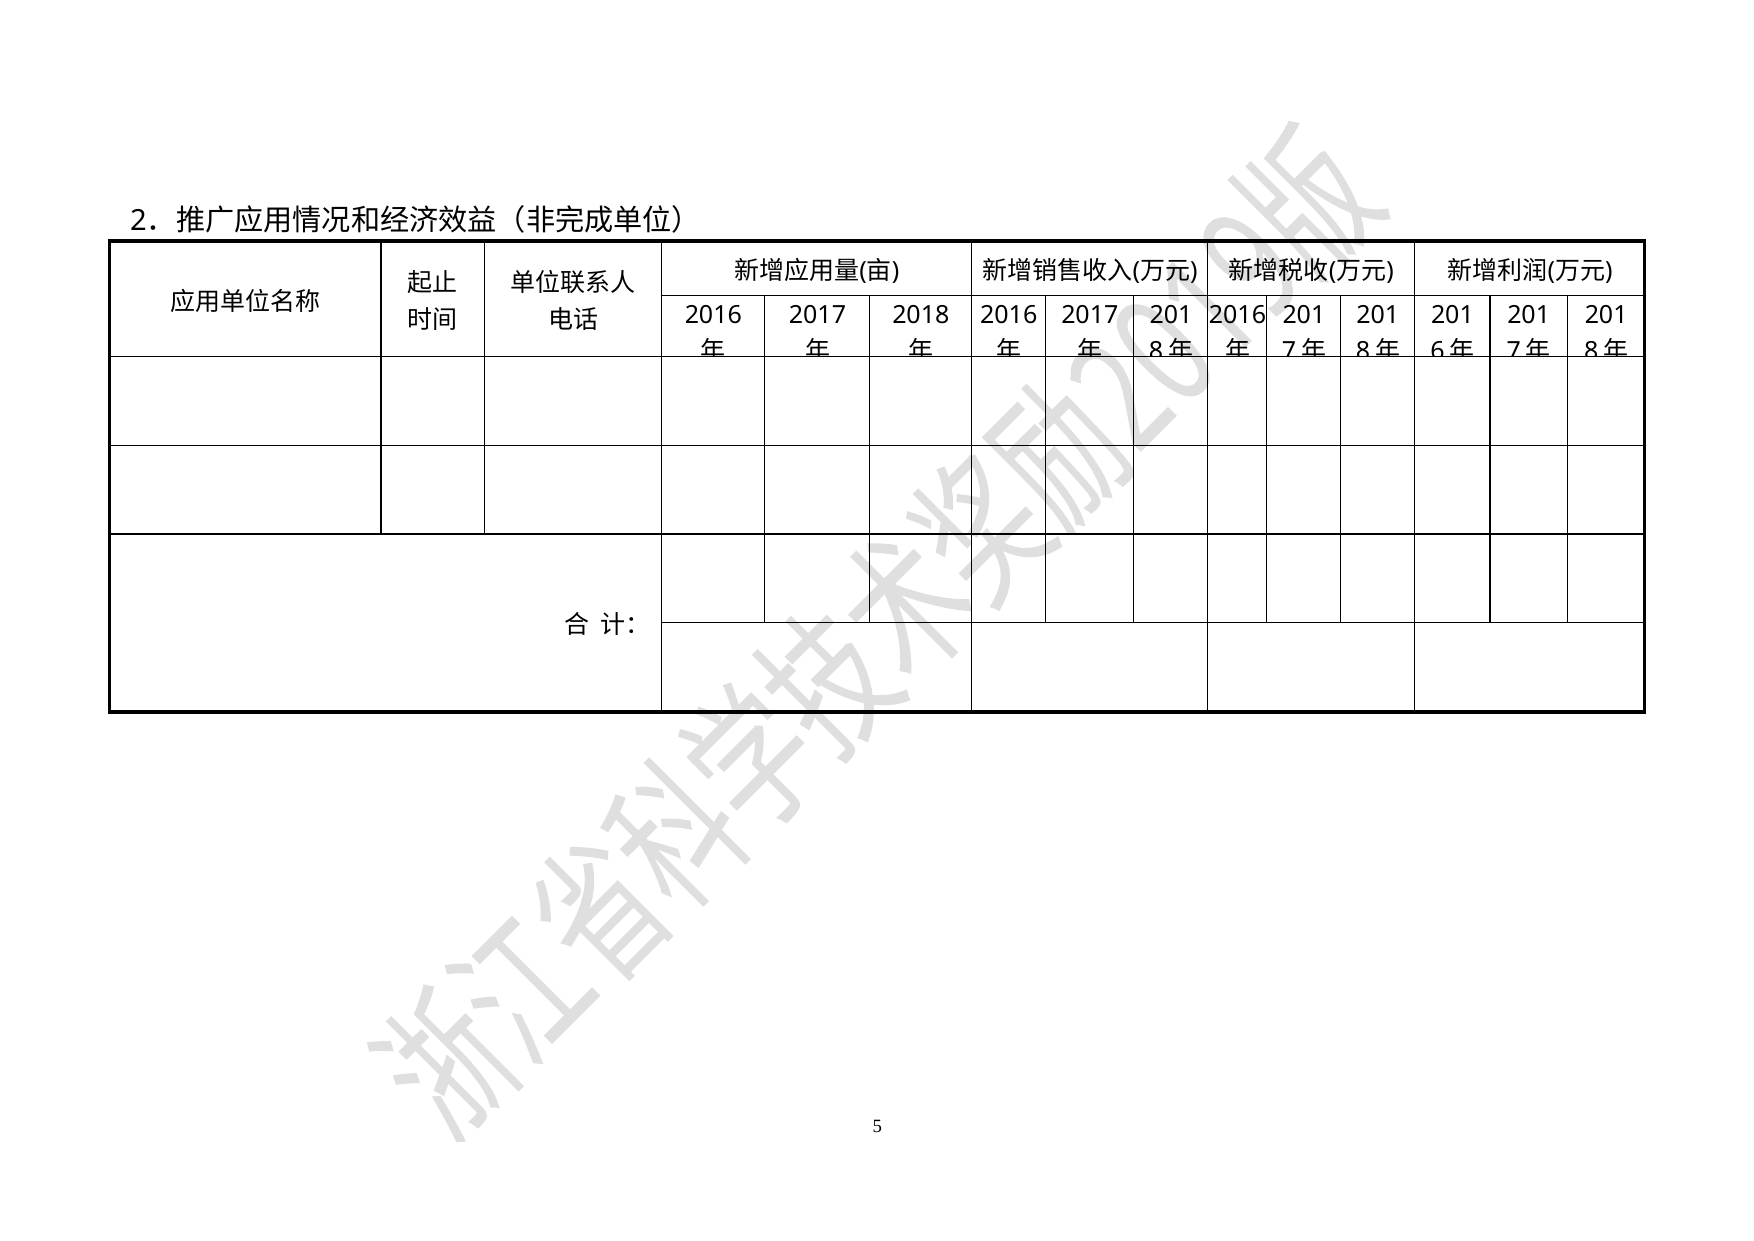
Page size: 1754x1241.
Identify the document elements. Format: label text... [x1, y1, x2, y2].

table_cell [1568, 446, 1643, 533]
table_cell 2018年 [870, 296, 971, 356]
table_cell 2018年 [1568, 296, 1643, 356]
table_cell [1134, 446, 1207, 533]
table_cell [870, 446, 971, 533]
table_cell [972, 446, 1045, 533]
table_cell [1491, 446, 1567, 533]
table_header 新增应用量(亩) [662, 243, 971, 295]
table_cell 2017年 [1267, 296, 1340, 356]
table_cell 2018年 [1341, 296, 1414, 356]
table_cell [1267, 446, 1340, 533]
table_cell [382, 357, 484, 444]
table_cell [1208, 535, 1266, 622]
table_cell [1341, 357, 1414, 444]
table_cell [662, 535, 764, 622]
table_cell 合 计： [111, 535, 661, 710]
table_header 新增利润(万元) [1415, 243, 1643, 295]
table_cell [485, 446, 661, 533]
table_cell [662, 446, 764, 533]
table_cell [1208, 446, 1266, 533]
table_cell [1415, 623, 1643, 710]
table_cell [972, 535, 1045, 622]
table_header 应用单位名称 [111, 243, 380, 356]
table_cell [1046, 535, 1133, 622]
table_cell [1341, 535, 1414, 622]
table_cell [1046, 357, 1133, 444]
table_cell 2017年 [1491, 296, 1567, 356]
table_cell 2018年 [1134, 296, 1207, 356]
table_cell [1267, 357, 1340, 444]
table_header 新增销售收入(万元) [972, 243, 1207, 295]
table_cell [1208, 623, 1414, 710]
table_cell [662, 623, 971, 710]
table_cell [1568, 357, 1643, 444]
table_cell 2016年 [662, 296, 764, 356]
table_cell 2017年 [765, 296, 869, 356]
table_cell [1415, 357, 1489, 444]
table_cell [1134, 535, 1207, 622]
table_cell 2016年 [1208, 296, 1266, 356]
table_header 单位联系人 电话 [485, 243, 661, 356]
table_cell [1491, 535, 1567, 622]
table_cell [485, 357, 661, 444]
table_cell [382, 446, 484, 533]
table_cell [1208, 357, 1266, 444]
table_cell [1415, 446, 1489, 533]
table_cell [1134, 357, 1207, 444]
table_cell [1491, 357, 1567, 444]
table_cell [662, 357, 764, 444]
table_cell [1341, 446, 1414, 533]
table_cell [765, 446, 869, 533]
table_cell [870, 357, 971, 444]
table_cell 2017年 [1046, 296, 1133, 356]
table_cell 2016年 [972, 296, 1045, 356]
table_cell [111, 446, 380, 533]
table_cell [972, 623, 1207, 710]
table_cell [1046, 446, 1133, 533]
table_cell [765, 357, 869, 444]
table_cell [972, 357, 1045, 444]
table_cell [1568, 535, 1643, 622]
table_cell [1267, 535, 1340, 622]
table_header 起止 时间 [382, 243, 484, 356]
table_cell [111, 357, 380, 444]
table_header 新增税收(万元) [1208, 243, 1414, 295]
table_cell [765, 535, 869, 622]
table_cell [1415, 535, 1489, 622]
table_cell [870, 535, 971, 622]
table_cell 2016年 [1415, 296, 1489, 356]
text 2．推广应用情况和经济效益（非完成单位） [130, 193, 1624, 239]
